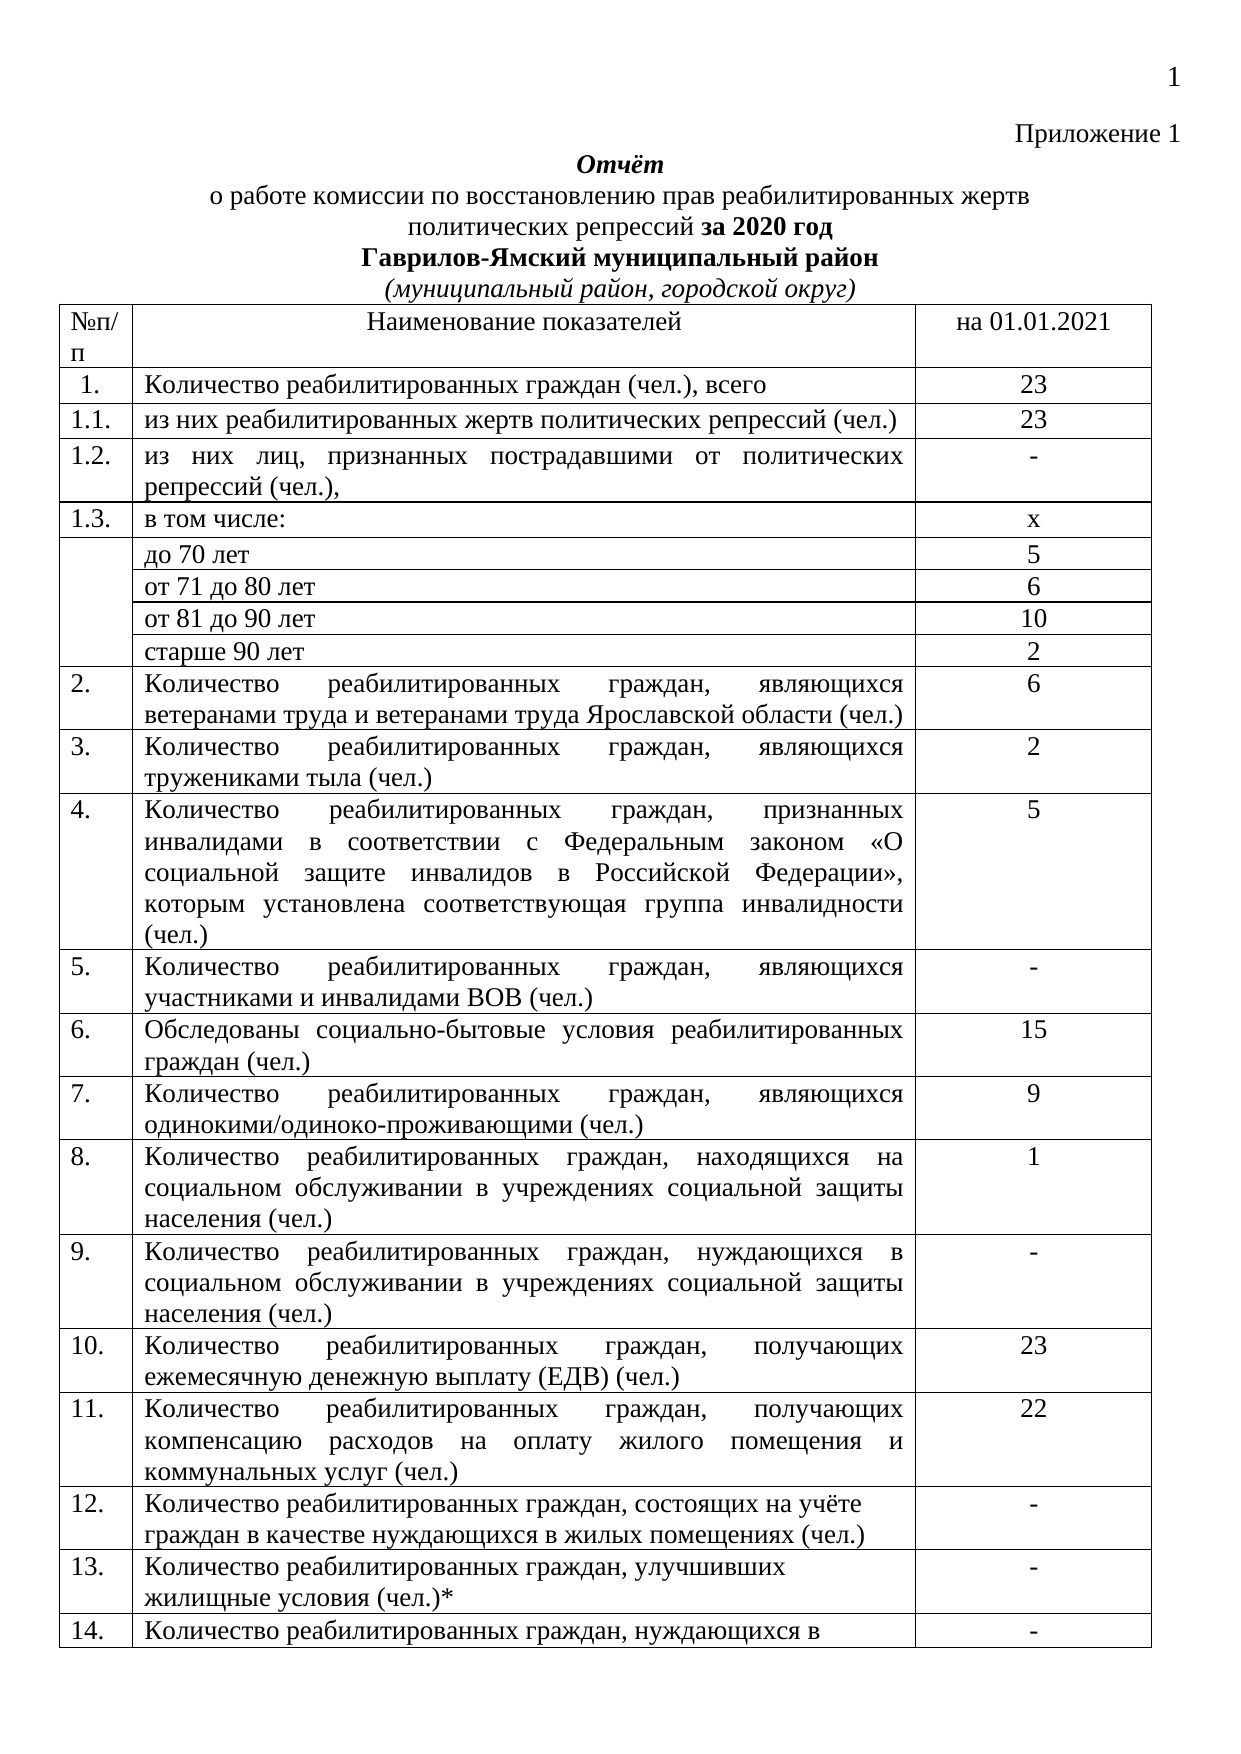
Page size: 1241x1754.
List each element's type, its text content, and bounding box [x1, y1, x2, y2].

table_cell [60, 1614, 132, 1647]
table_cell [60, 1235, 132, 1328]
table_cell Обследованы социально-бытовые условия реабилитированных граждан (чел.) [133, 1014, 915, 1076]
table_cell [60, 1487, 132, 1549]
table_cell - [916, 950, 1151, 1013]
table_cell 23 [916, 368, 1151, 402]
table_cell 1.2. [60, 439, 132, 501]
text Приложение 1 [59, 117, 1181, 148]
table_cell 23 [916, 404, 1151, 438]
text (муниципальный район, городской округ) [59, 272, 1181, 303]
table_cell [60, 1077, 132, 1139]
table_cell [60, 1550, 132, 1613]
table_cell 1 [916, 1140, 1151, 1234]
table_cell [60, 368, 132, 402]
table_cell 2 [916, 730, 1151, 792]
table_cell Количество реабилитированных граждан, получающих ежемесячную денежную выплату (ЕДВ) (чел.) [133, 1329, 915, 1392]
table_cell старше 90 лет [133, 635, 915, 666]
table_cell 5 [916, 794, 1151, 949]
table_cell 22 [916, 1393, 1151, 1486]
table_cell Количество реабилитированных граждан (чел.), всего [133, 368, 915, 402]
table_cell от 71 до 80 лет [133, 570, 915, 601]
table_cell 15 [916, 1014, 1151, 1076]
table_cell из них лиц, признанных пострадавшими от политических репрессий (чел.), [133, 439, 915, 501]
table_cell [60, 730, 132, 792]
table_cell до 70 лет [133, 538, 915, 569]
table_cell 6 [916, 570, 1151, 601]
table_cell [60, 667, 132, 729]
table_cell [60, 538, 132, 666]
table_header на 01.01.2021 [916, 305, 1151, 367]
table_cell 1.1. [60, 404, 132, 438]
table_cell 6 [916, 667, 1151, 729]
table_cell [60, 1393, 132, 1486]
table_cell Количество реабилитированных граждан, состоящих на учёте граждан в качестве нуждающихся в жилых помещениях (чел.) [133, 1487, 915, 1549]
table_cell [60, 1329, 132, 1392]
table_cell 1.3. [60, 503, 132, 537]
text Отчёт [59, 148, 1181, 179]
table_cell Количество реабилитированных граждан, улучшивших жилищные условия (чел.)* [133, 1550, 915, 1613]
table_cell Количество реабилитированных граждан, нуждающихся в социальном обслуживании в учреждениях социальной защиты населения (чел.) [133, 1235, 915, 1328]
table_cell - [916, 1235, 1151, 1328]
table_cell х [916, 503, 1151, 537]
table_cell в том числе: [133, 503, 915, 537]
text политических репрессий за 2020 год [59, 210, 1181, 241]
table_cell Количество реабилитированных граждан, признанных инвалидами в соответствии с Федеральным законом «О социальной защите инвалидов в Российской Федерации», которым установлена соответствующая группа инвалидности (чел.) [133, 794, 915, 949]
table_header №п/п [60, 305, 132, 367]
table_cell от 81 до 90 лет [133, 603, 915, 634]
table_cell 5 [916, 538, 1151, 569]
table_cell Количество реабилитированных граждан, являющихся ветеранами труда и ветеранами труда Ярославской области (чел.) [133, 667, 915, 729]
text Гаврилов-Ямский муниципальный район [59, 241, 1181, 272]
table_cell Количество реабилитированных граждан, находящихся на социальном обслуживании в учреждениях социальной защиты населения (чел.) [133, 1140, 915, 1234]
table_cell 23 [916, 1329, 1151, 1392]
table_cell Количество реабилитированных граждан, являющихся тружениками тыла (чел.) [133, 730, 915, 792]
table_cell 10 [916, 603, 1151, 634]
text о работе комиссии по восстановлению прав реабилитированных жертв [59, 179, 1181, 210]
table_cell 2 [916, 635, 1151, 666]
table_cell Количество реабилитированных граждан, являющихся одинокими/одиноко-проживающими (чел.) [133, 1077, 915, 1139]
table_cell - [916, 1614, 1151, 1647]
table_cell Количество реабилитированных граждан, являющихся участниками и инвалидами ВОВ (чел.) [133, 950, 915, 1013]
table_cell [60, 1014, 132, 1076]
table_cell [60, 950, 132, 1013]
table_cell Количество реабилитированных граждан, получающих компенсацию расходов на оплату жилого помещения и коммунальных услуг (чел.) [133, 1393, 915, 1486]
table_cell [60, 1140, 132, 1234]
table_header Наименование показателей [133, 305, 915, 367]
table_cell - [916, 1487, 1151, 1549]
table_cell [60, 794, 132, 949]
table_cell из них реабилитированных жертв политических репрессий (чел.) [133, 404, 915, 438]
table_cell 9 [916, 1077, 1151, 1139]
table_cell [133, 1614, 915, 1647]
table_cell - [916, 439, 1151, 501]
table_cell - [916, 1550, 1151, 1613]
